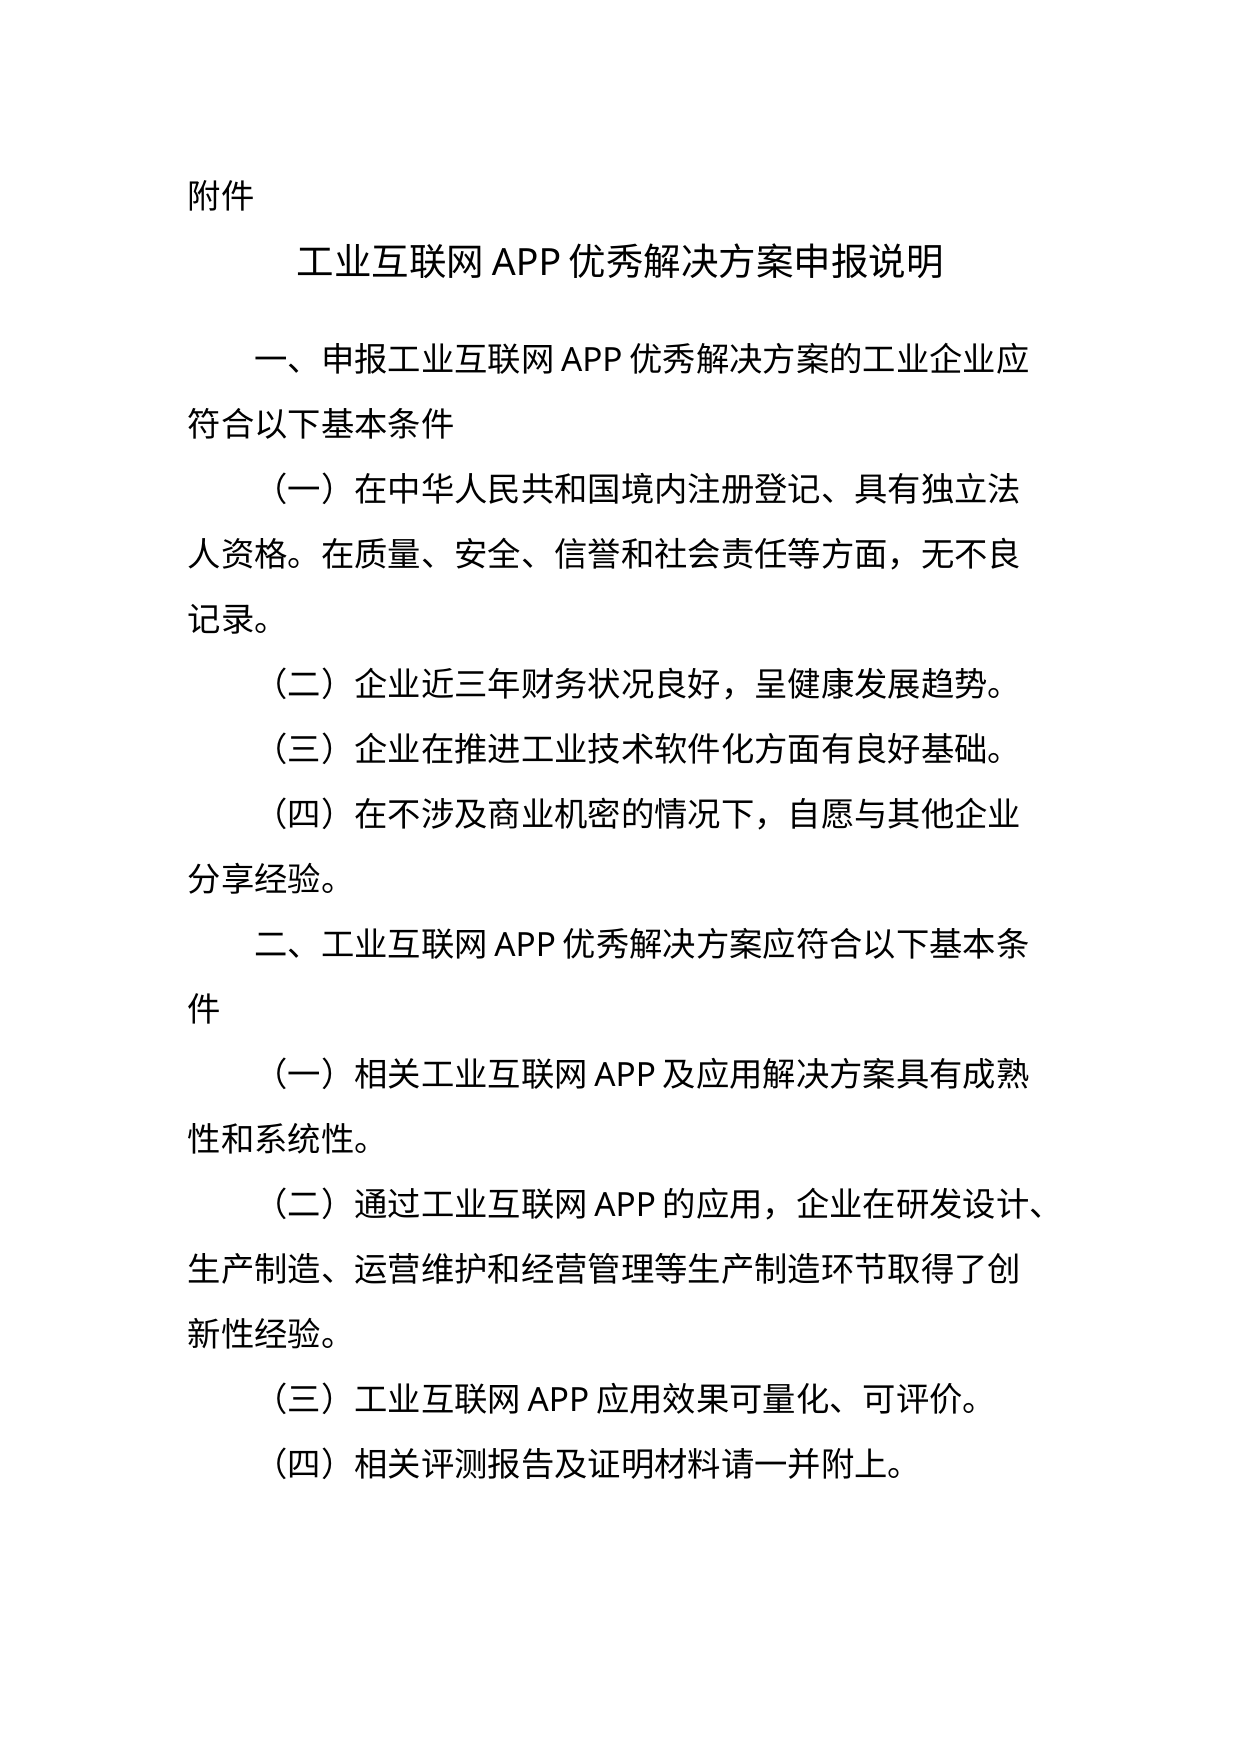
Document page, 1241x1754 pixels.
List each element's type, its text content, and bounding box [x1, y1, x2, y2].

text （一）在中华人民共和国境内注册登记、具有独立法人资格。在质量、安全、信誉和社会责任等方面，无不良记录。 [187, 454, 1053, 649]
text （一）相关工业互联网APP及应用解决方案具有成熟性和系统性。 [187, 1039, 1053, 1169]
text （二）通过工业互联网APP的应用，企业在研发设计、生产制造、运营维护和经营管理等生产制造环节取得了创新性经验。 [187, 1169, 1053, 1364]
text （三）工业互联网APP应用效果可量化、可评价。 [187, 1364, 1053, 1429]
text （四）相关评测报告及证明材料请一并附上。 [187, 1429, 1053, 1494]
text 一、申报工业互联网APP优秀解决方案的工业企业应符合以下基本条件 [187, 324, 1053, 454]
text 附件 [187, 162, 1053, 227]
text （四）在不涉及商业机密的情况下，自愿与其他企业分享经验。 [187, 779, 1053, 909]
text （二）企业近三年财务状况良好，呈健康发展趋势。 [187, 649, 1053, 714]
text 工业互联网APP优秀解决方案申报说明 [187, 227, 1053, 292]
text （三）企业在推进工业技术软件化方面有良好基础。 [187, 714, 1053, 779]
text 二、工业互联网APP优秀解决方案应符合以下基本条件 [187, 909, 1053, 1039]
